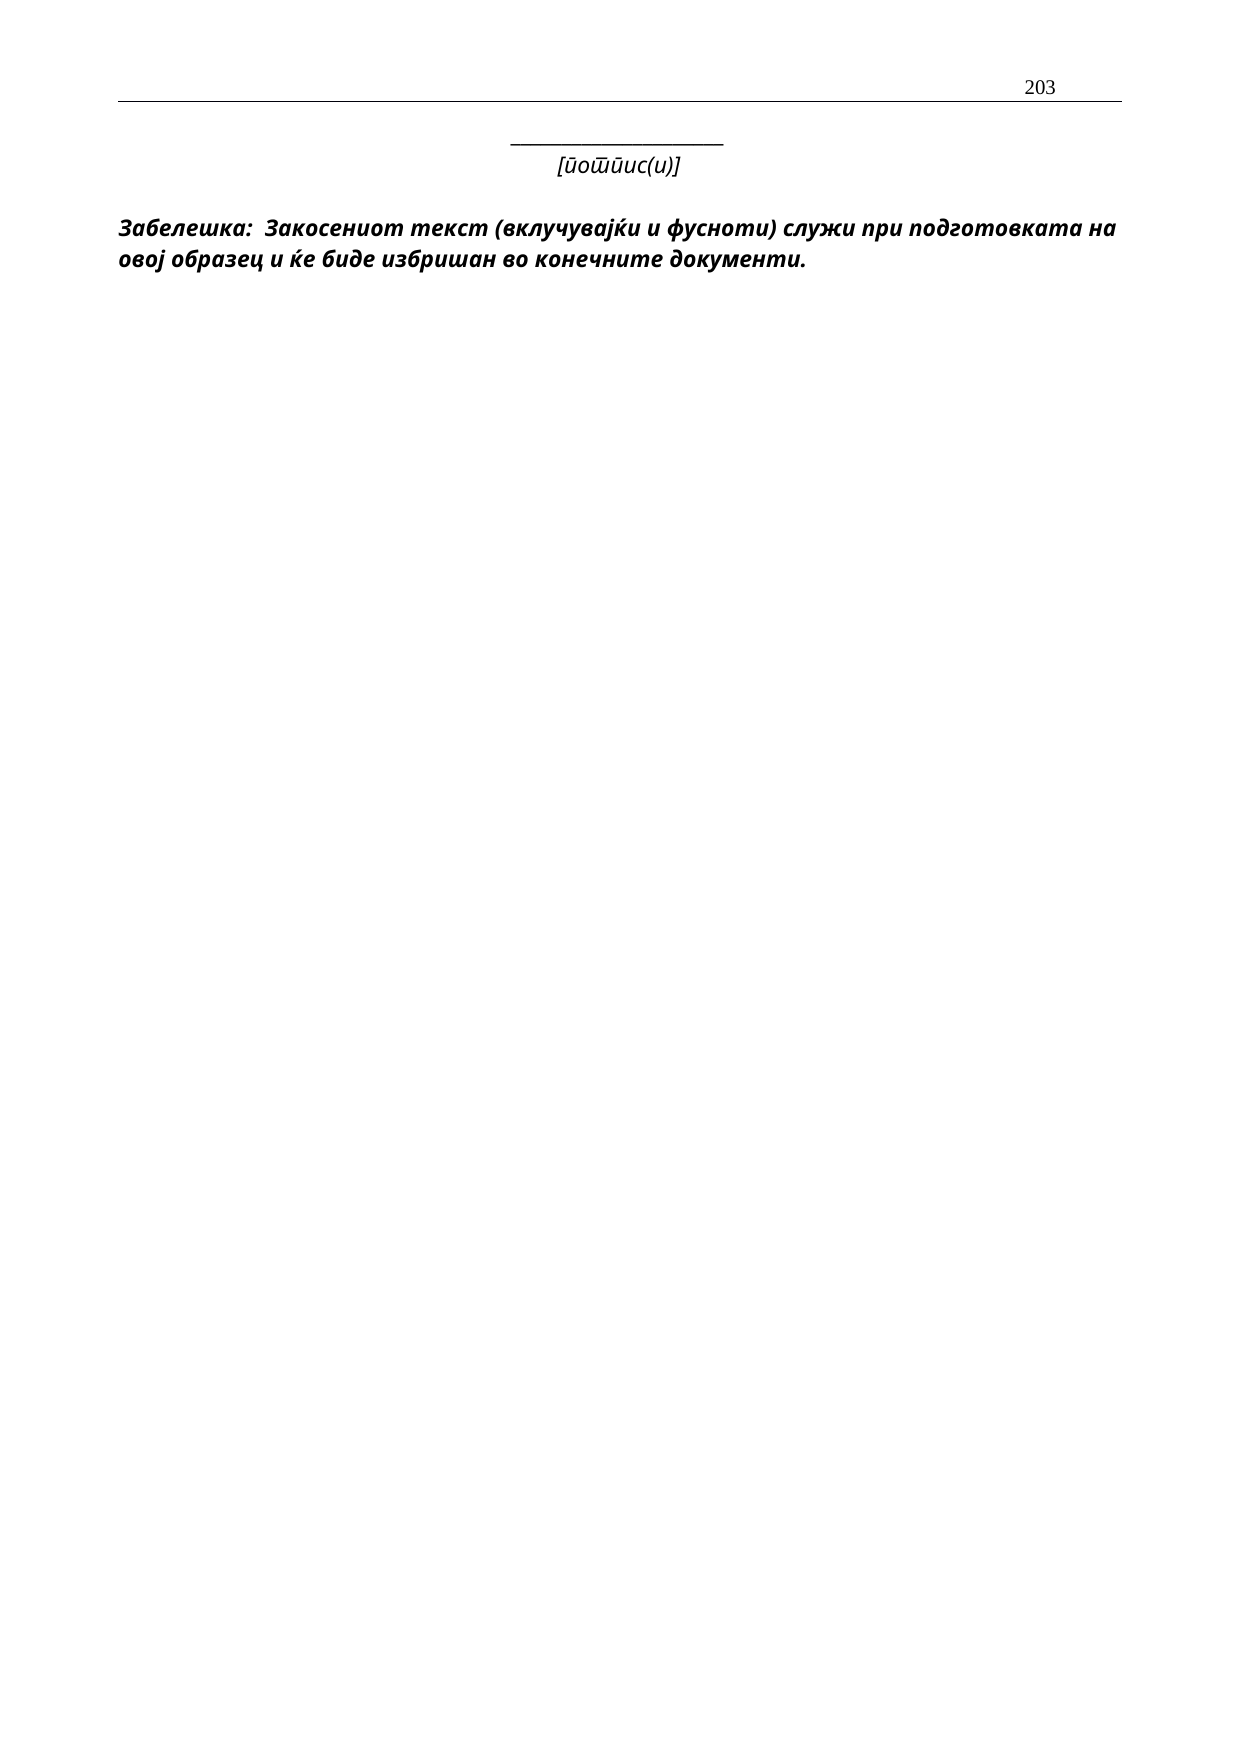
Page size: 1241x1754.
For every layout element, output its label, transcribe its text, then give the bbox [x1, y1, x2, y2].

text _____________________ [потпис(и)] [118, 118, 1122, 181]
text Забелешка: Закосениот текст (вклучувајќи и фусноти) служи при подготовката на овој образец и ќе биде избришан во конечните документи. [118, 181, 1122, 274]
